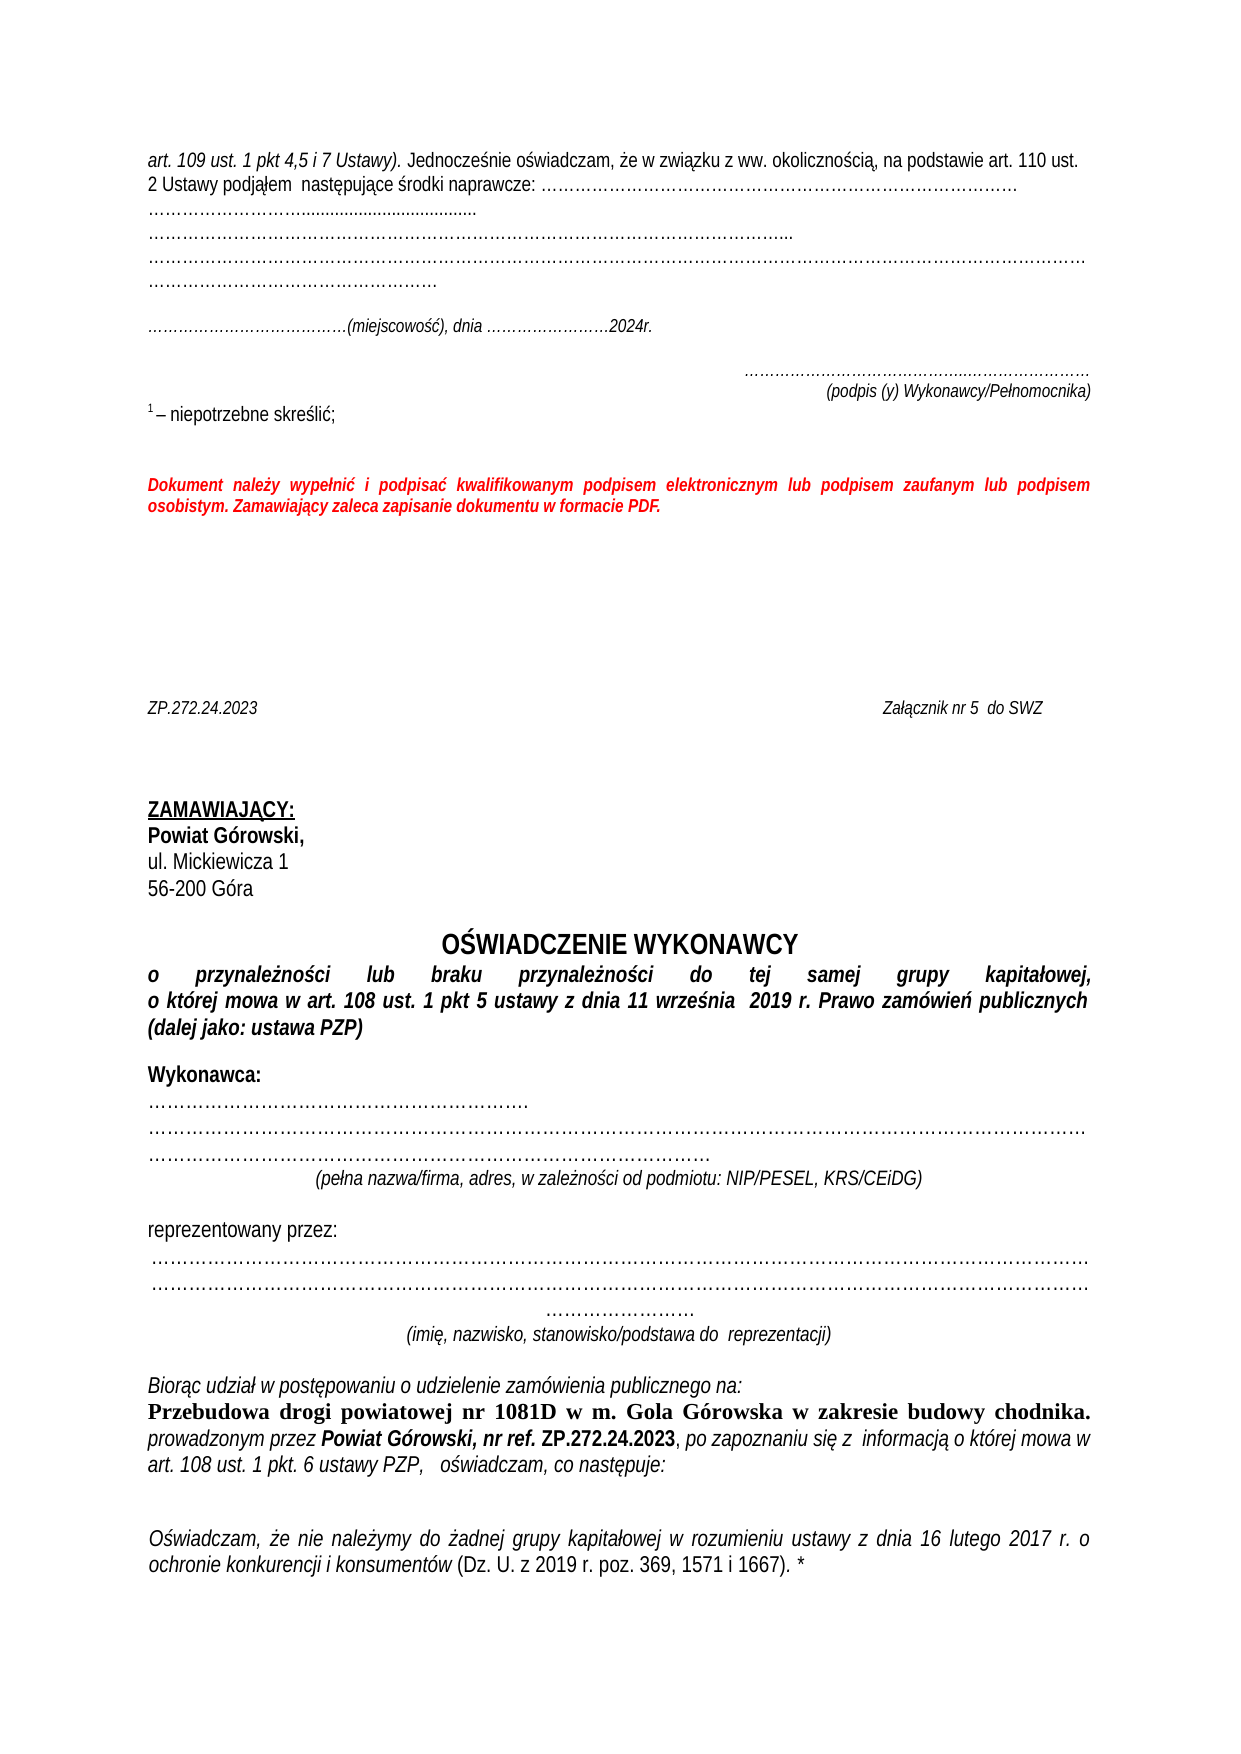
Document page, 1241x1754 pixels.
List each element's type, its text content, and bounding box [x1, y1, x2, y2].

text 1 – niepotrzebne skreślić; [148, 402, 1092, 426]
text reprezentowany przez: [148, 1216, 1092, 1243]
text (imię, nazwisko, stanowisko/podstawa do reprezentacji) [148, 1322, 1092, 1346]
text OŚWIADCZENIE WYKONAWCY [148, 927, 1092, 961]
text Wykonawca: [148, 1061, 1092, 1087]
text …………………………………(miejscowość), dnia ……………………2024r. [148, 315, 1092, 337]
text Przebudowa drogi powiatowej nr 1081D w m. Gola Górowska w zakresie budowy chodnika. prowadzonym przez Powiat Górowski, nr ref. ZP.272.24.2023, po zapoznaniu się z informacją o której mowa w art. 108 ust. 1 pkt. 6 ustawy PZP, oświadczam, co następuje: [148, 1398, 1092, 1477]
text (pełna nazwa/firma, adres, w zależności od podmiotu: NIP/PESEL, KRS/CEiDG) [148, 1166, 1092, 1190]
text Biorąc udział w postępowaniu o udzielenie zamówienia publicznego na: [148, 1372, 1092, 1398]
text ……………………………………………………………………………………………………………………………………………………………………………………………………………………………………………………………………………………………… [148, 1243, 1092, 1322]
text ul. Mickiewicza 1 [148, 848, 1092, 874]
text ……………………………………..…………………… [148, 358, 1092, 380]
text Powiat Górowski, [148, 822, 1092, 848]
text (podpis (y) Wykonawcy/Pełnomocnika) [148, 380, 1092, 402]
text …………………………………………………………………………………………………...……………………………………………………………………………………………………………………………………………………………………………………………… [148, 219, 1092, 291]
text ZAMAWIAJĄCY: [148, 796, 1092, 822]
text ZP.272.24.2023 Załącznik nr 5 do SWZ [148, 697, 1092, 719]
text o przynależności lub braku przynależności do tej samej grupy kapitałowej, o której mowa w art. 108 ust. 1 pkt 5 ustawy z dnia 11 września 2019 r. Prawo zamówień publicznych (dalej jako: ustawa PZP) [148, 961, 1092, 1040]
text 56-200 Góra [148, 874, 1092, 901]
text Dokument należy wypełnić i podpisać kwalifikowanym podpisem elektronicznym lub podpisem zaufanym lub podpisem osobistym. Zamawiający zaleca zapisanie dokumentu w formacie PDF. [148, 473, 1092, 517]
text Oświadczam, że nie należymy do żadnej grupy kapitałowej w rozumieniu ustawy z dnia 16 lutego 2017 r. o ochronie konkurencji i konsumentów (Dz. U. z 2019 r. poz. 369, 1571 i 1667). * [149, 1525, 1092, 1577]
text …………………………………………………….…………………………………………………………………………………………………………………………………………………………………………………………………………………… [148, 1087, 1092, 1166]
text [148, 148, 1092, 219]
